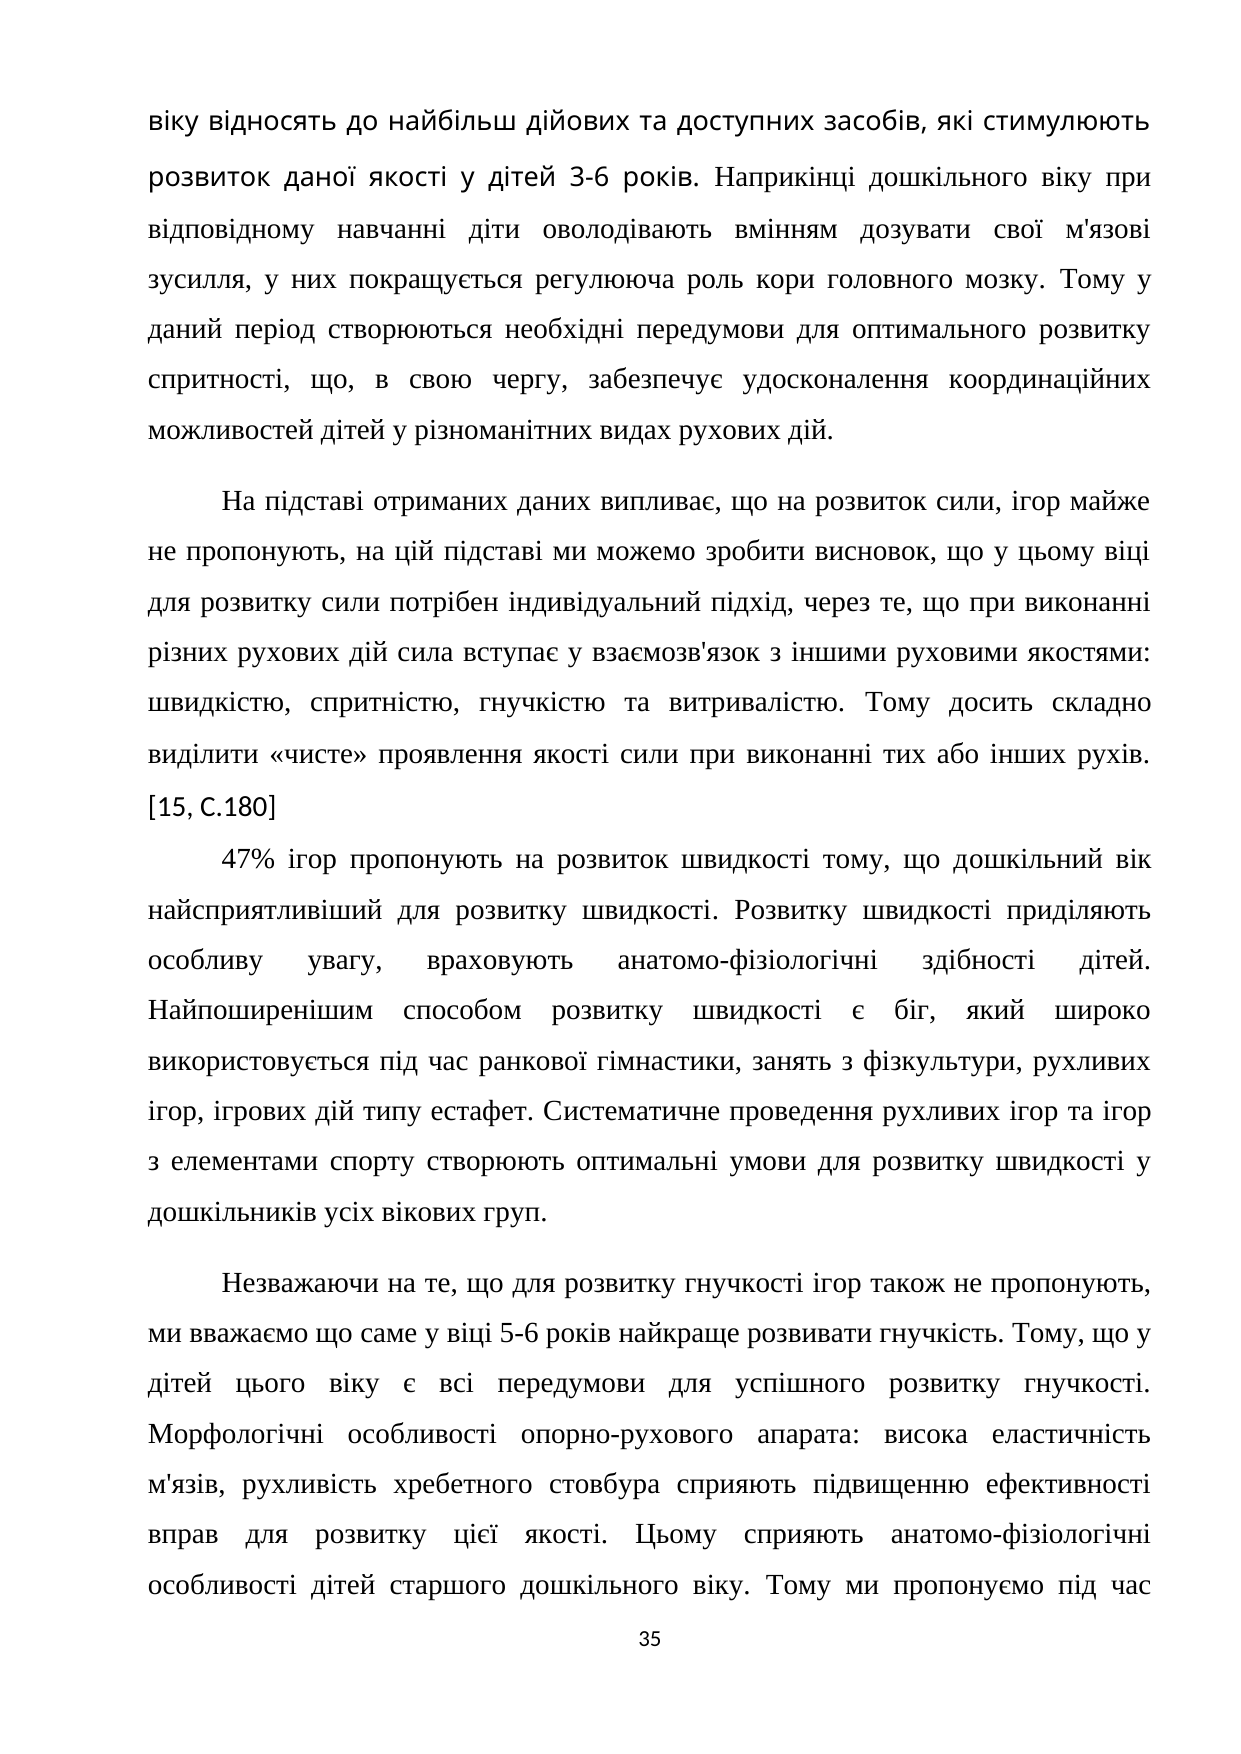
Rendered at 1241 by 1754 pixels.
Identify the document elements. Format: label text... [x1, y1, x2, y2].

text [148, 102, 1152, 446]
text 47% ігор пропонують на розвиток швидкості тому, що дошкільний вік найсприятливіший для розвитку швидкості. Розвитку швидкості приділяють особливу увагу, враховують анатомо-фізіологічні здібності дітей. Найпоширенішим способом розвитку швидкості є біг, який широко використовується під час ранкової гімнастики, занять з фізкультури, рухливих ігор, ігрових дій типу естафет. Систематичне проведення рухливих ігор та ігор з елементами спорту створюють оптимальні умови для розвитку швидкості у дошкільників усіх вікових груп. [148, 842, 1152, 1227]
text На підставі отриманих даних випливає, що на розвиток сили, ігор майже не пропонують, на цій підставі ми можемо зробити висновок, що у цьому віці для розвитку сили потрібен індивідуальний підхід, через те, що при виконанні різних рухових дій сила вступає у взаємозв'язок з іншими руховими якостями: швидкістю, спритністю, гнучкістю та витривалістю. Тому досить складно виділити «чисте» проявлення якості сили при виконанні тих або інших рухів. [15, С.180] [148, 483, 1152, 824]
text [148, 1265, 1152, 1600]
